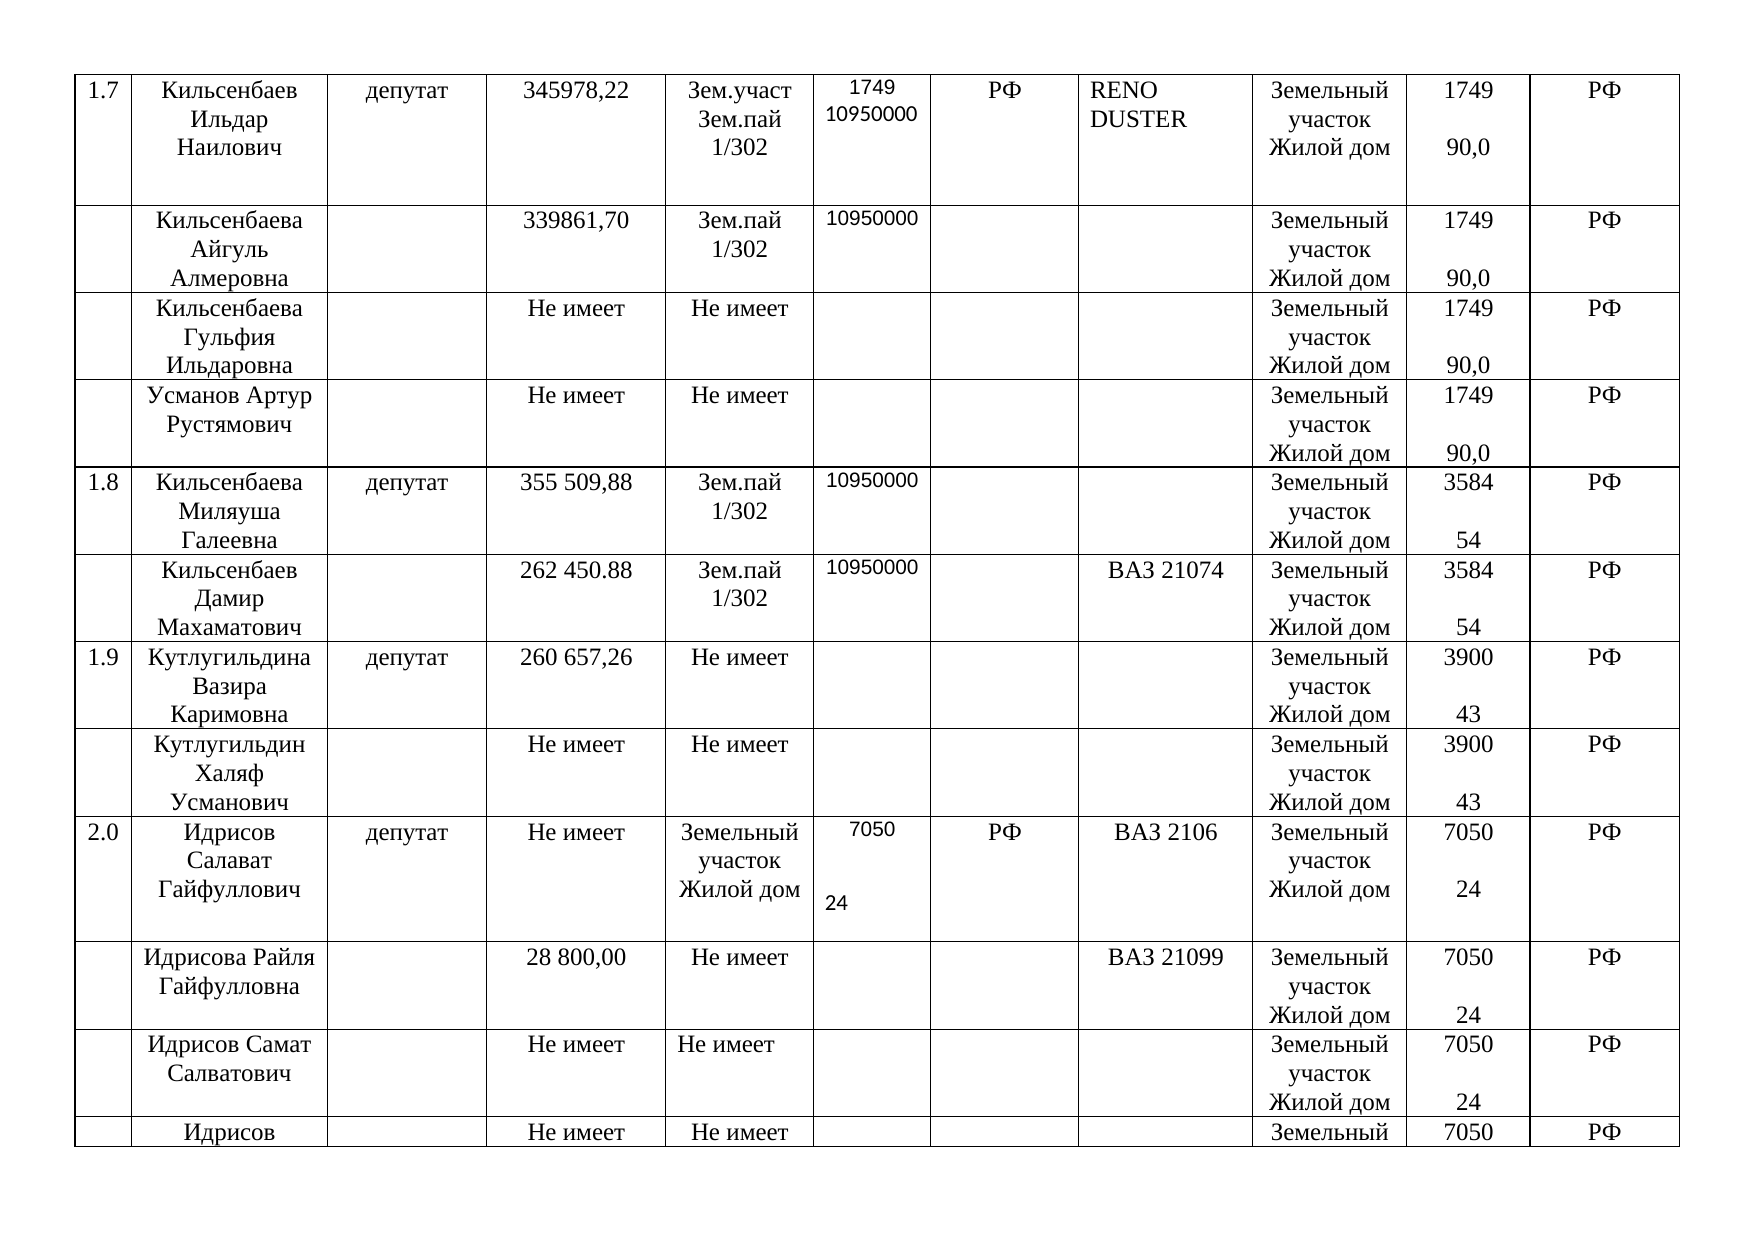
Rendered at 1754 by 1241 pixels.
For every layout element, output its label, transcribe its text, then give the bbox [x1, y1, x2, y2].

table_cell Идрисов Салават Гайфуллович [132, 817, 327, 941]
table_cell [76, 380, 131, 466]
table_cell депутат [328, 75, 486, 204]
table_cell [328, 380, 486, 466]
table_cell [931, 942, 1078, 1028]
table_cell Идрисов Самат Салватович [132, 1030, 327, 1116]
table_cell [1253, 75, 1406, 204]
table_cell Зем.пай 1/302 [666, 555, 813, 641]
table_cell 1749 10950000 [814, 75, 930, 204]
table_cell [76, 1030, 131, 1116]
table_cell 1749 90,0 [1407, 380, 1529, 466]
table_cell Кильсенбаева Миляуша Галеевна [132, 468, 327, 554]
table_cell РФ [1531, 468, 1679, 554]
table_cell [132, 1117, 327, 1146]
table_cell 339861,70 [487, 206, 665, 292]
table_cell Кутлугильдина Вазира Каримовна [132, 642, 327, 728]
table_cell 7050 24 [1407, 1117, 1529, 1146]
table_cell РФ [1531, 75, 1679, 204]
table_cell Не имеет [487, 729, 665, 816]
table_cell РФ [1531, 817, 1679, 941]
table_cell депутат [328, 817, 486, 941]
table_cell [931, 729, 1078, 816]
table_cell [1079, 468, 1252, 554]
table_cell 7050 24 [1407, 817, 1529, 941]
table_cell Не имеет [666, 380, 813, 466]
table_cell Земельный участок Жилой дом [1253, 1030, 1406, 1116]
table_cell Кутлугильдин Халяф Усманович [132, 729, 327, 816]
table_cell Кильсенбаева Айгуль Алмеровна [132, 206, 327, 292]
table_cell [1079, 1030, 1252, 1116]
table_cell Не имеет [487, 293, 665, 379]
table_cell [76, 293, 131, 379]
table_cell Не имеет [487, 817, 665, 941]
table_cell РФ [1531, 729, 1679, 816]
table_cell [1079, 1117, 1252, 1146]
table_cell 1749 90,0 [1407, 75, 1529, 204]
table_cell [328, 729, 486, 816]
table_cell [814, 729, 930, 816]
table_cell [76, 942, 131, 1028]
table_cell [931, 468, 1078, 554]
table_cell РФ [1531, 642, 1679, 728]
table_cell Земельный участок Жилой дом [1253, 293, 1406, 379]
table_cell 260 657,26 [487, 642, 665, 728]
table_cell Кильсенбаев Дамир Махаматович [132, 555, 327, 641]
table_cell [814, 293, 930, 379]
table_cell [76, 729, 131, 816]
table_cell 3900 43 [1407, 642, 1529, 728]
table_cell RENO DUSTER [1079, 75, 1252, 204]
table_cell Не имеет [666, 1117, 813, 1146]
table_cell 1.7 [76, 75, 131, 204]
table_cell [1079, 642, 1252, 728]
table_cell 1749 90,0 [1407, 206, 1529, 292]
table_cell Земельный участок Жилой дом [1253, 206, 1406, 292]
table_cell РФ [931, 75, 1078, 204]
table_cell 3900 43 [1407, 729, 1529, 816]
table_cell [328, 555, 486, 641]
table_cell Идрисова Райля Гайфулловна [132, 942, 327, 1028]
table_cell Земельный участок Жилой дом [1253, 942, 1406, 1028]
table_cell 3584 54 [1407, 555, 1529, 641]
table_cell Земельный участок Жилой дом [666, 817, 813, 941]
table_cell ВАЗ 2106 [1079, 817, 1252, 941]
table_cell [328, 942, 486, 1028]
table_cell ВАЗ 21074 [1079, 555, 1252, 641]
table_cell 7050 24 [1407, 942, 1529, 1028]
table_cell [814, 1117, 930, 1146]
table_cell 1.9 [76, 642, 131, 728]
table_cell [76, 1117, 131, 1146]
table_cell РФ [1531, 1030, 1679, 1116]
table_cell РФ [1531, 293, 1679, 379]
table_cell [1253, 1117, 1406, 1146]
table_cell [931, 293, 1078, 379]
table_cell 355 509,88 [487, 468, 665, 554]
table_cell [328, 1117, 486, 1146]
table_cell 3584 54 [1407, 468, 1529, 554]
table_cell Не имеет [487, 1117, 665, 1146]
table_cell Кильсенбаева Гульфия Ильдаровна [132, 293, 327, 379]
table_cell [328, 293, 486, 379]
table_cell Не имеет [487, 380, 665, 466]
table_cell Не имеет [666, 1030, 813, 1116]
table_cell депутат [328, 642, 486, 728]
table_cell [931, 642, 1078, 728]
table_cell РФ [1531, 1117, 1679, 1146]
table_cell Земельный участок Жилой дом [1253, 729, 1406, 816]
table_cell Не имеет [666, 293, 813, 379]
table_cell депутат [328, 468, 486, 554]
table_cell Не имеет [666, 942, 813, 1028]
table_cell [931, 206, 1078, 292]
table_cell [931, 1030, 1078, 1116]
table_cell [814, 642, 930, 728]
table_cell Земельный участок Жилой дом [1253, 468, 1406, 554]
table_cell ВАЗ 21099 [1079, 942, 1252, 1028]
table_cell 10950000 [814, 206, 930, 292]
table_cell [814, 380, 930, 466]
table_cell [1079, 729, 1252, 816]
table_cell [931, 1117, 1078, 1146]
table_cell [814, 1030, 930, 1116]
table_cell [1079, 206, 1252, 292]
table_cell Кильсенбаев Ильдар Наилович [132, 75, 327, 204]
table_cell [76, 206, 131, 292]
table_cell [1079, 380, 1252, 466]
table_cell Зем.участ Зем.пай 1/302 [666, 75, 813, 204]
table_cell [328, 206, 486, 292]
table_cell РФ [1531, 380, 1679, 466]
table_cell Земельный участок Жилой дом [1253, 380, 1406, 466]
table_cell 7050 24 [1407, 1030, 1529, 1116]
table_cell Не имеет [666, 729, 813, 816]
table_cell [814, 942, 930, 1028]
table_cell РФ [1531, 206, 1679, 292]
table_cell Усманов Артур Рустямович [132, 380, 327, 466]
table_cell Земельный участок Жилой дом [1253, 642, 1406, 728]
table_cell Земельный участок Жилой дом [1253, 817, 1406, 941]
table_cell 10950000 [814, 555, 930, 641]
table_cell [328, 1030, 486, 1116]
table_cell Не имеет [487, 1030, 665, 1116]
table_cell [931, 380, 1078, 466]
table_cell 262 450.88 [487, 555, 665, 641]
table_cell [76, 555, 131, 641]
table_cell Не имеет [666, 642, 813, 728]
table_cell [1079, 293, 1252, 379]
table_cell 1749 90,0 [1407, 293, 1529, 379]
table_cell [931, 555, 1078, 641]
table_cell 10950000 [814, 468, 930, 554]
table_cell РФ [1531, 555, 1679, 641]
table_cell 28 800,00 [487, 942, 665, 1028]
table_cell 2.0 [76, 817, 131, 941]
table_cell 345978,22 [487, 75, 665, 204]
table_cell 7050 24 [814, 817, 930, 941]
table_cell 1.8 [76, 468, 131, 554]
table_cell Земельный участок Жилой дом [1253, 555, 1406, 641]
table_cell Зем.пай 1/302 [666, 468, 813, 554]
table_cell РФ [931, 817, 1078, 941]
table_cell РФ [1531, 942, 1679, 1028]
table_cell Зем.пай 1/302 [666, 206, 813, 292]
